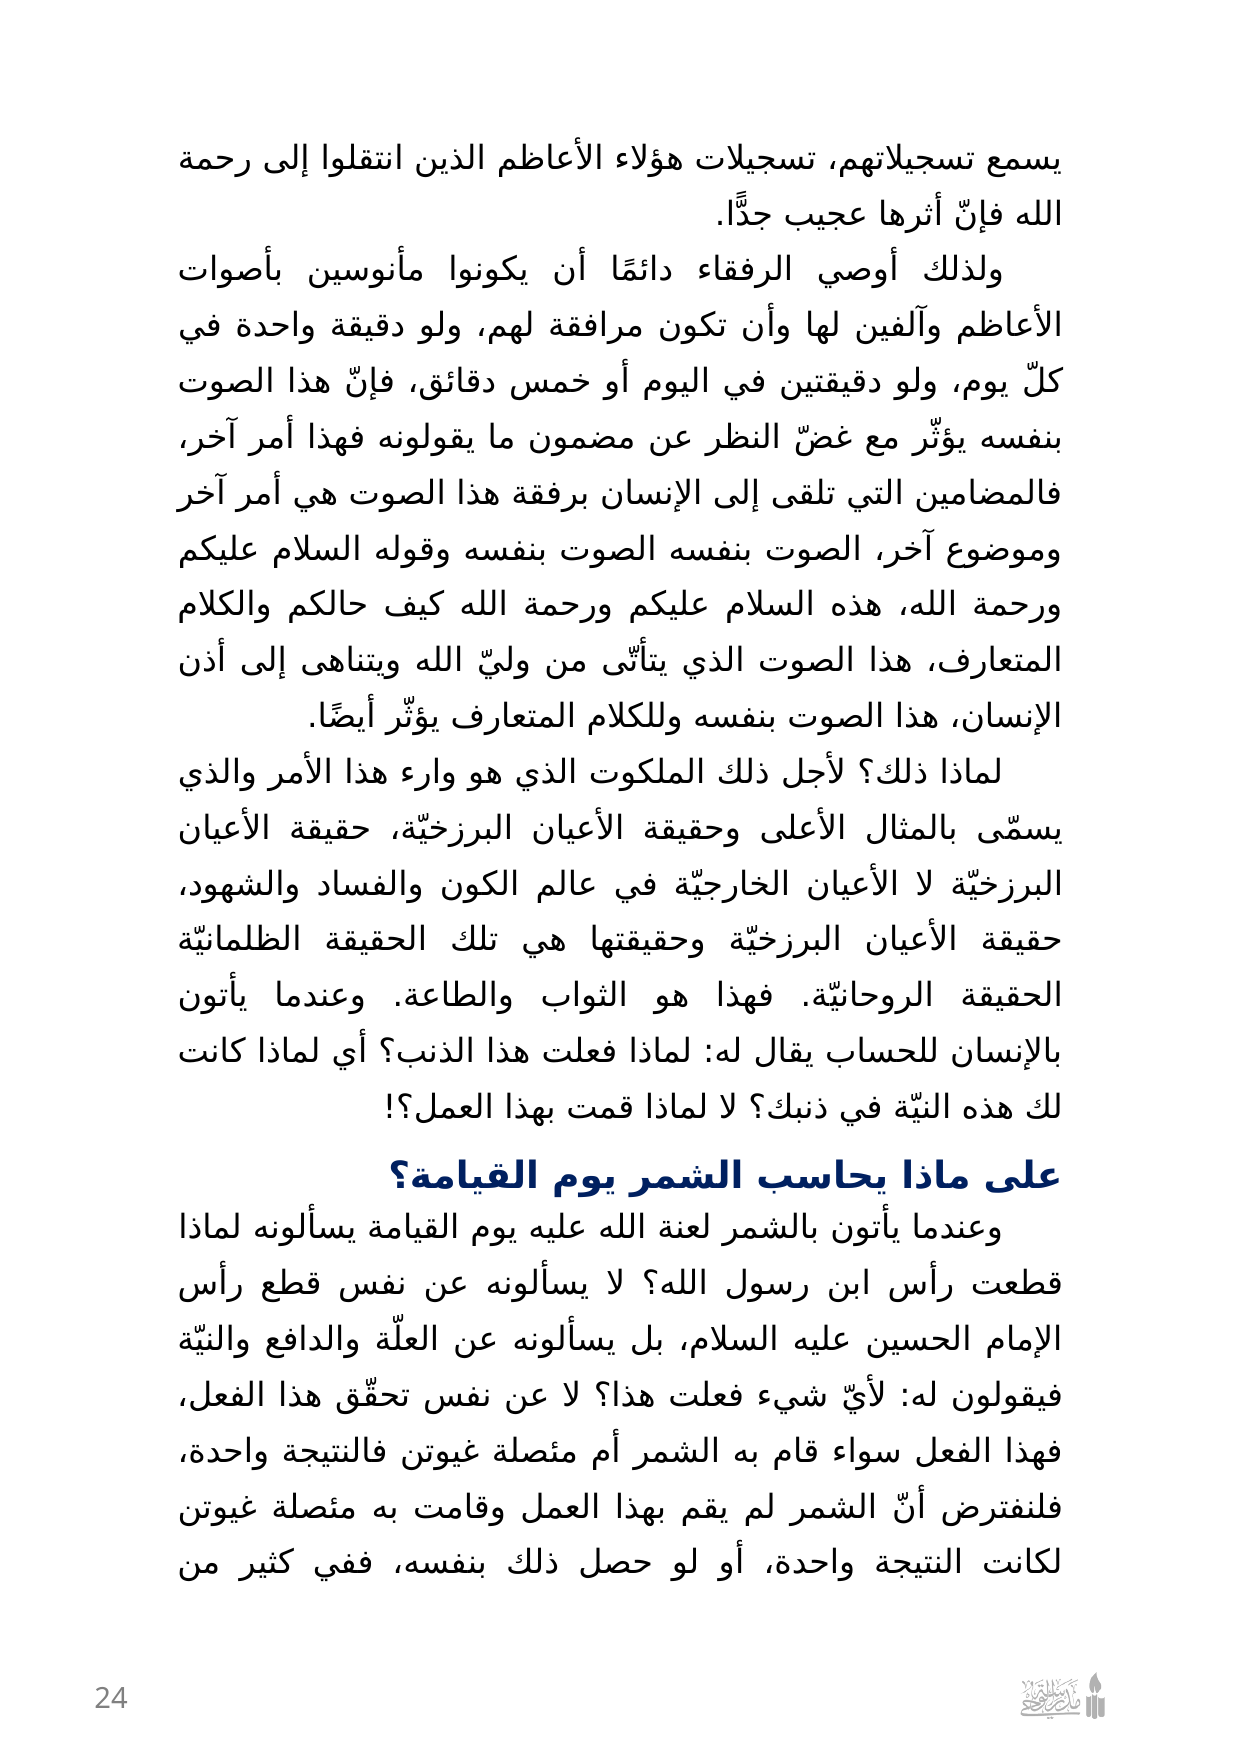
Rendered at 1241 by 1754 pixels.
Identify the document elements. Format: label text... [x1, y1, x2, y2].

text ولذلك أوصي الرفقاء دائمًا أن يكونوا مأنوسين بأصوات الأعاظم وآلفين لها وأن تكون مرافقة لهم، ولو دقيقة واحدة في كلّ يوم، ولو دقيقتين في اليوم أو خمس دقائق، فإنّ هذا الصوت بنفسه يؤثّر مع غضّ النظر عن مضمون ما يقولونه فهذا أمر آخر، فالمضامين التي تلقى إلى الإنسان برفقة هذا الصوت هي أمر آخر وموضوع آخر، الصوت بنفسه الصوت بنفسه وقوله السلام عليكم ورحمة الله، هذه السلام عليكم ورحمة الله كيف حالكم والكلام المتعارف، هذا الصوت الذي يتأتّى من وليّ الله ويتناهى إلى أذن الإنسان، هذا الصوت بنفسه وللكلام المتعارف يؤثّر أيضًا. [177, 247, 1063, 750]
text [177, 1206, 1063, 1596]
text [177, 136, 1063, 247]
title على ماذا يحاسب الشمر يوم القيامة؟ [177, 1153, 1063, 1197]
text لماذا ذلك؟ لأجل ذلك الملكوت الذي هو وارء هذا الأمر والذي يسمّى بالمثال الأعلى وحقيقة الأعيان البرزخيّة، حقيقة الأعيان البرزخيّة لا الأعيان الخارجيّة في عالم الكون والفساد والشهود، حقيقة الأعيان البرزخيّة وحقيقتها هي تلك الحقيقة الظلمانيّة الحقيقة الروحانيّة. فهذا هو الثواب والطاعة. وعندما يأتون بالإنسان للحساب يقال له: لماذا فعلت هذا الذنب؟ أي لماذا كانت لك هذه النيّة في ذنبك؟ لا لماذا قمت بهذا العمل؟! [177, 750, 1063, 1141]
picture [1020, 1672, 1105, 1719]
